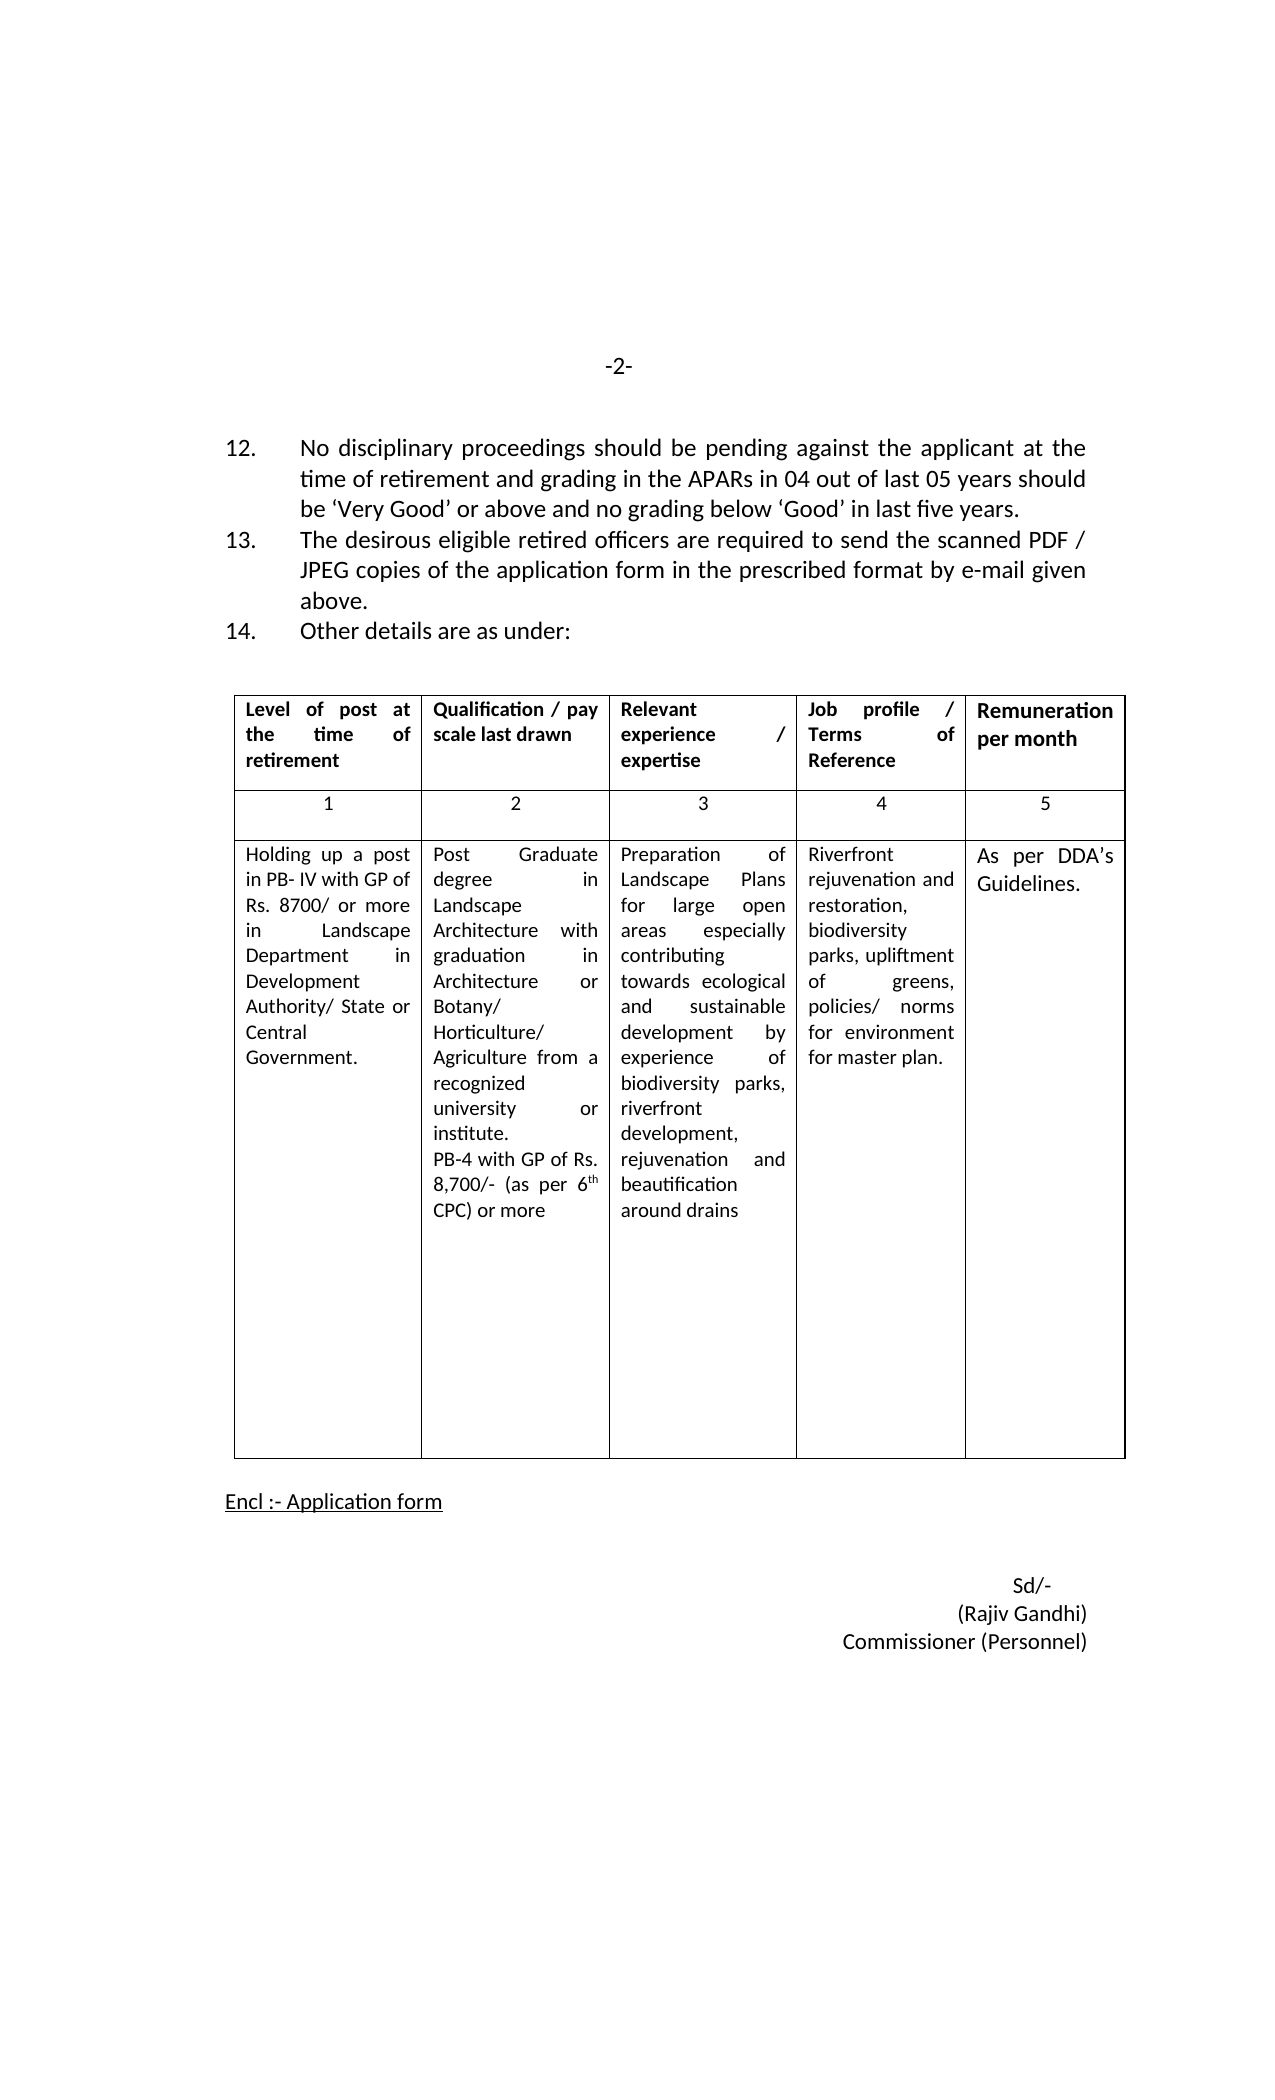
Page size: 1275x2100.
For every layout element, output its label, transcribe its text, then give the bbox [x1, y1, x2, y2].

table_cell 2 [422, 791, 609, 840]
list Other details are as under: [225, 616, 1087, 646]
table_cell As per DDA’s Guidelines. [966, 841, 1124, 1458]
table_cell 3 [610, 791, 796, 840]
list The desirous eligible retired officers are required to send the scanned PDF / JPEG copies of the application form in the prescribed format by e-mail given above. [225, 524, 1087, 616]
table_header Level of post at the time of retirement [235, 696, 421, 789]
table_cell Riverfront rejuvenation and restoration, biodiversity parks, upliftment of greens, policies/ norms for environment for master plan. [797, 841, 965, 1458]
list Sd/- (Rajiv Gandhi) [225, 1571, 1087, 1627]
table_header Qualification / pay scale last drawn [422, 696, 609, 789]
table_cell 5 [966, 791, 1124, 840]
table_cell Post Graduate degree in Landscape Architecture with graduation in Architecture or Botany/ Horticulture/ Agriculture from a recognized university or institute. PB-4 with GP of Rs. 8,700/- (as per 6th CPC) or more [422, 841, 609, 1458]
table_cell Holding up a post in PB- IV with GP of Rs. 8700/ or more in Landscape Department in Development Authority/ State or Central Government. [235, 841, 421, 1458]
list Encl :- Application form [225, 1487, 1125, 1515]
table_header Relevant experience / expertise [610, 696, 796, 789]
list No disciplinary proceedings should be pending against the applicant at the time of retirement and grading in the APARs in 04 out of last 05 years should be ‘Very Good’ or above and no grading below ‘Good’ in last five years. [225, 432, 1087, 524]
table_cell Preparation of Landscape Plans for large open areas especially contributing towards ecological and sustainable development by experience of biodiversity parks, riverfront development, rejuvenation and beautification around drains [610, 841, 796, 1458]
table_cell 4 [797, 791, 965, 840]
text -2- [150, 351, 1087, 381]
table_header Job profile / Terms of Reference [797, 696, 965, 789]
table_cell 1 [235, 791, 421, 840]
list Commissioner (Personnel) [225, 1627, 1087, 1655]
table_header Remuneration per month [966, 696, 1124, 789]
